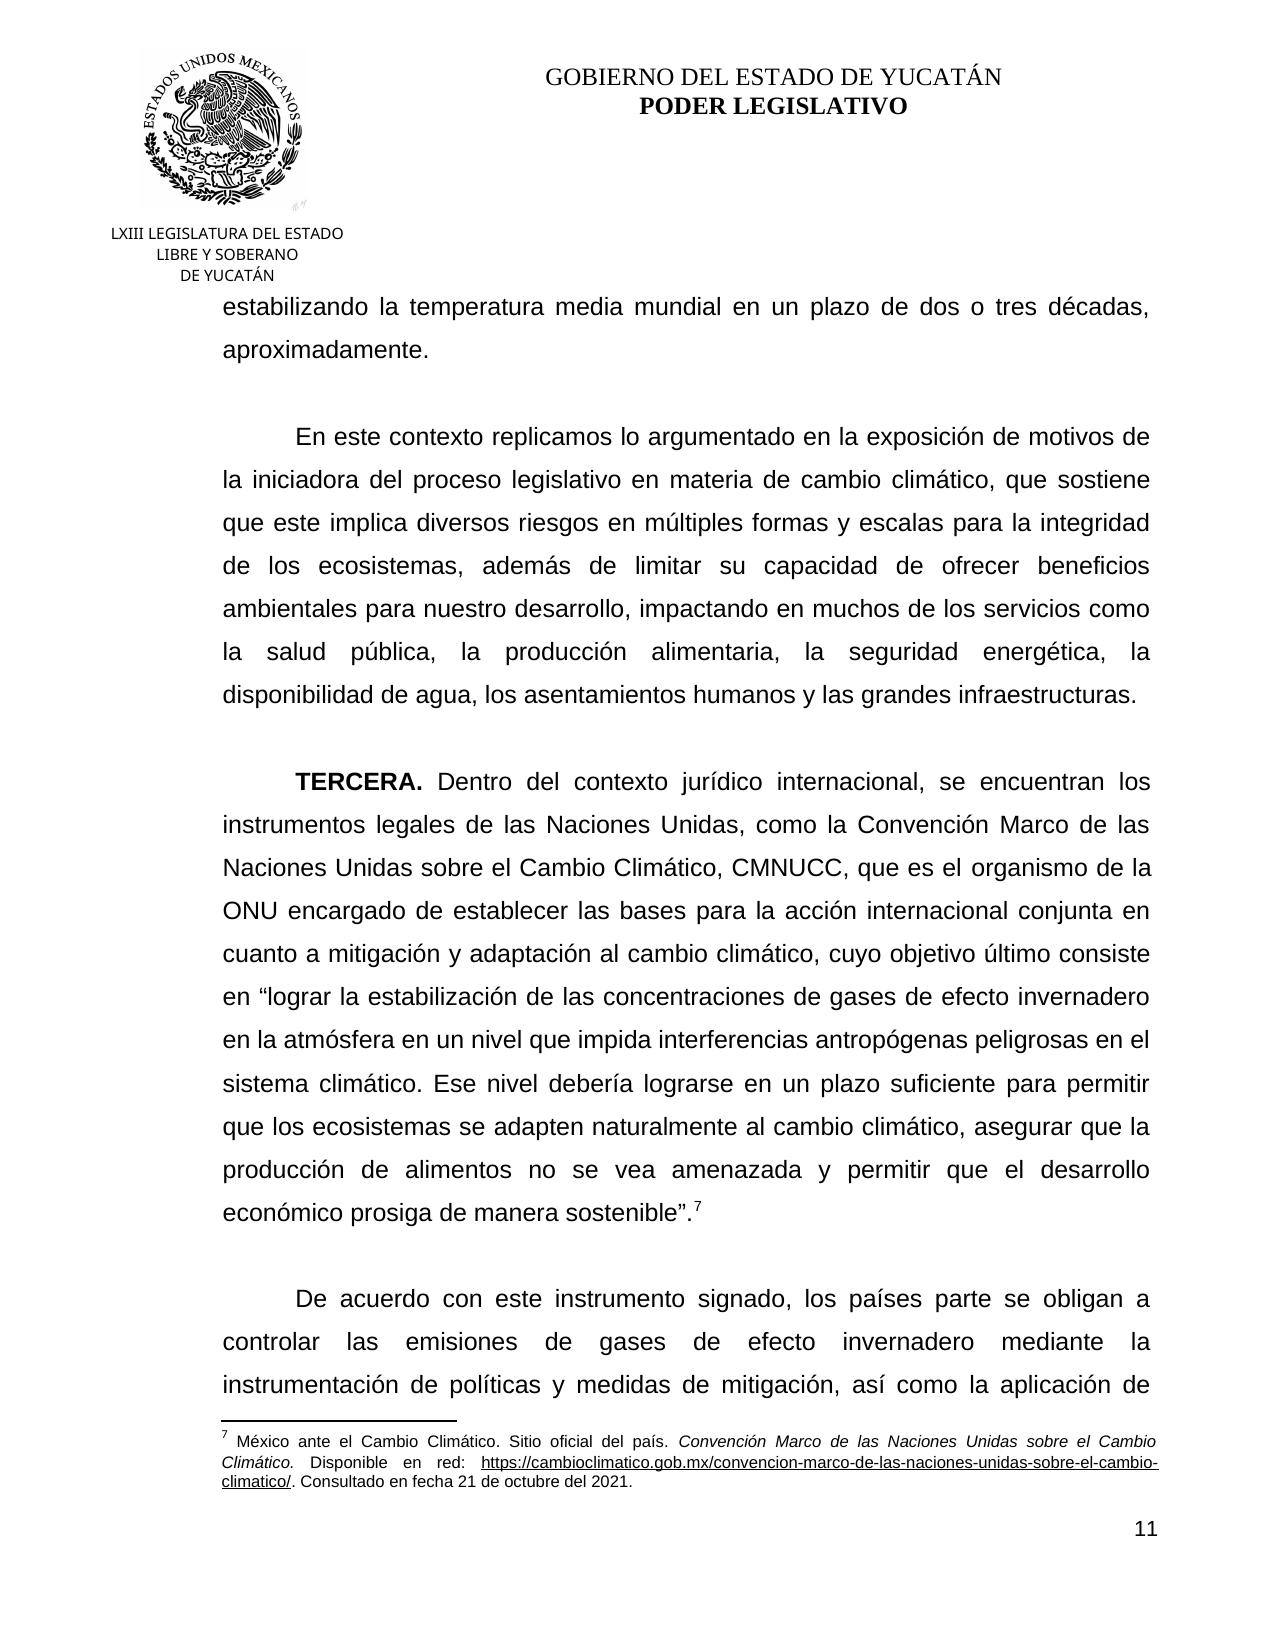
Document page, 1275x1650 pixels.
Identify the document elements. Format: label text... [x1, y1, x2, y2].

text En este contexto replicamos lo argumentado en la exposición de motivos de la iniciadora del proceso legislativo en materia de cambio climático, que sostiene que este implica diversos riesgos en múltiples formas y escalas para la integridad de los ecosistemas, además de limitar su capacidad de ofrecer beneficios ambientales para nuestro desarrollo, impactando en muchos de los servicios como la salud pública, la producción alimentaria, la seguridad energética, la disponibilidad de agua, los asentamientos humanos y las grandes infraestructuras. [222, 422, 1152, 709]
picture [138, 44, 308, 212]
text TERCERA. Dentro del contexto jurídico internacional, se encuentran los instrumentos legales de las Naciones Unidas, como la Convención Marco de las Naciones Unidas sobre el Cambio Climático, CMNUCC, que es el organismo de la ONU encargado de establecer las bases para la acción internacional conjunta en cuanto a mitigación y adaptación al cambio climático, cuyo objetivo último consiste en “lograr la estabilización de las concentraciones de gases de efecto invernadero en la atmósfera en un nivel que impida interferencias antropógenas peligrosas en el sistema climático. Ese nivel debería lograrse en un plazo suficiente para permitir que los ecosistemas se adapten naturalmente al cambio climático, asegurar que la producción de alimentos no se vea amenazada y permitir que el desarrollo económico prosiga de manera sostenible”. [222, 767, 1152, 1227]
